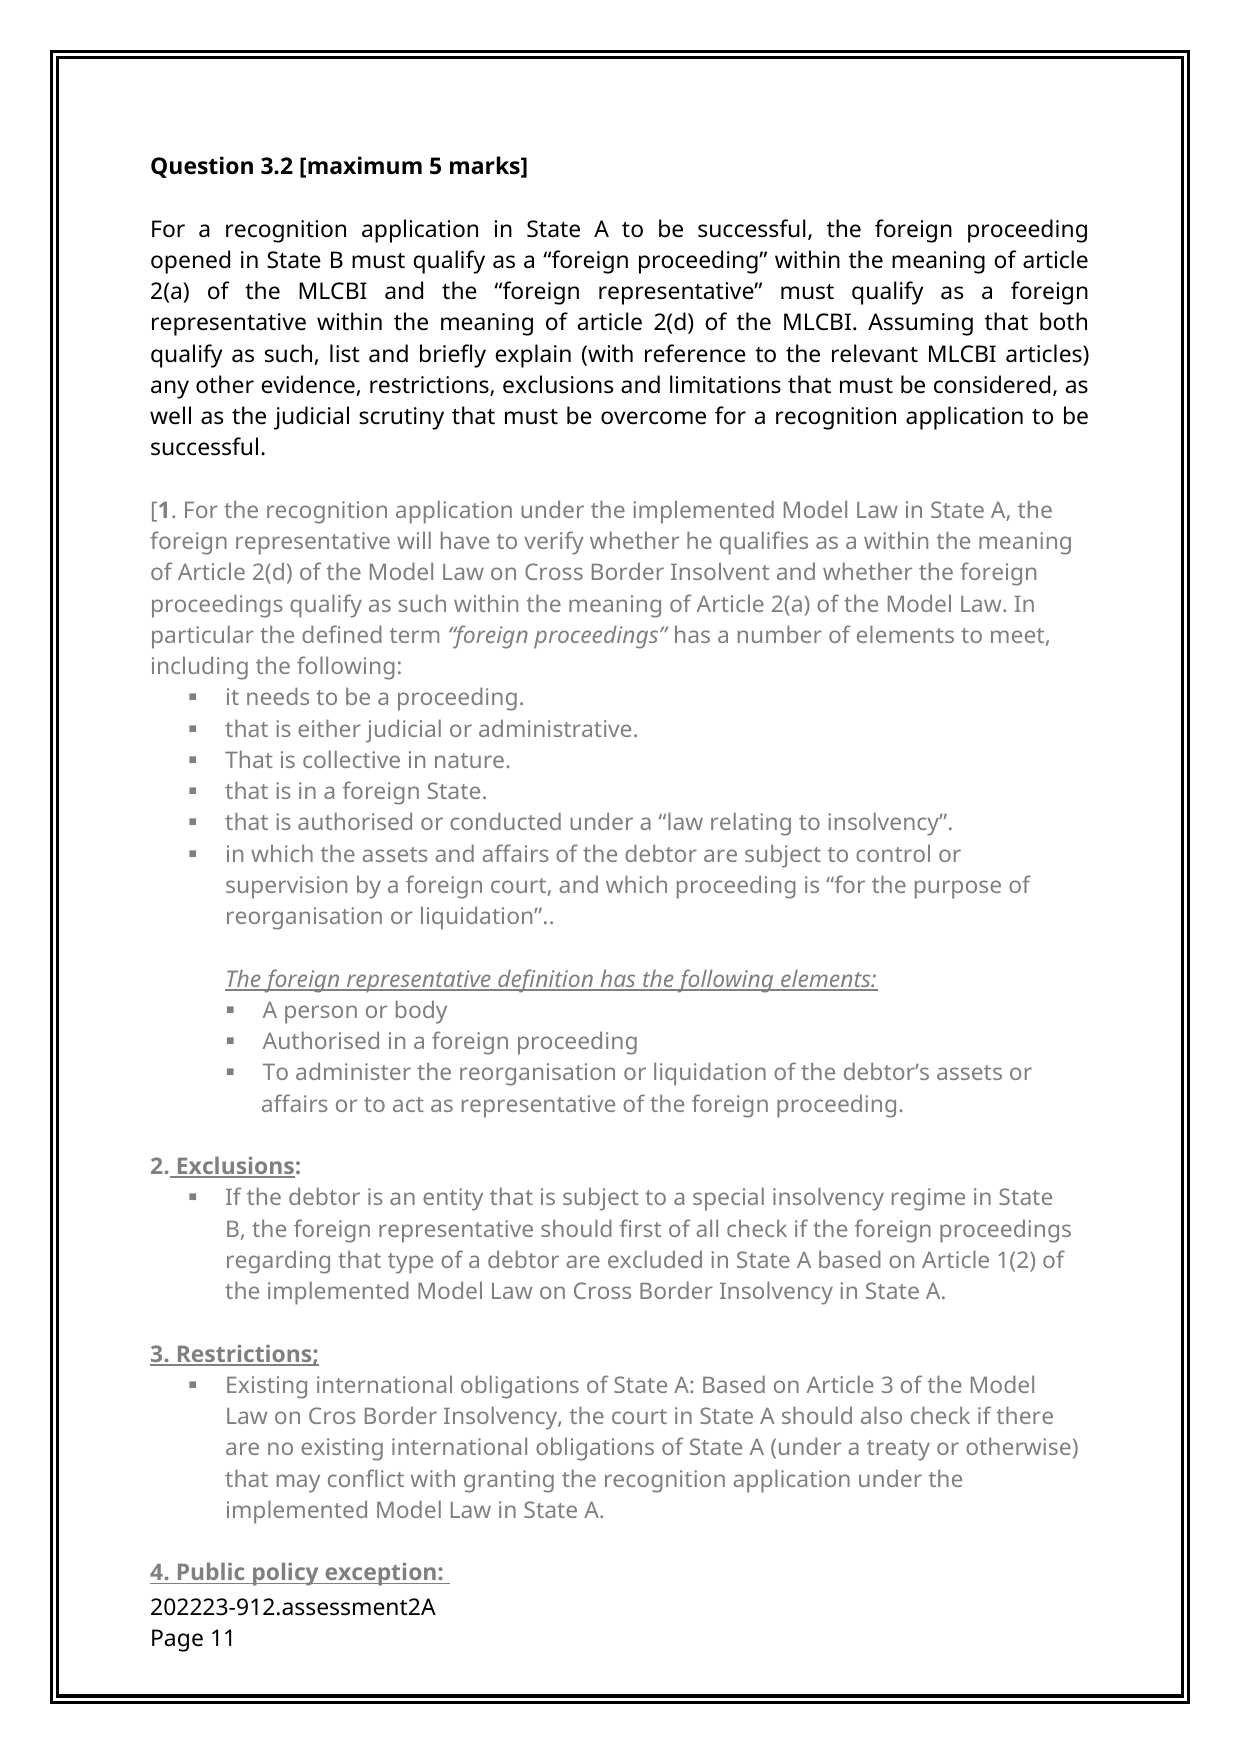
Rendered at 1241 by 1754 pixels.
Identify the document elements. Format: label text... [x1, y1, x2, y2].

list That is collective in nature. [187, 744, 1090, 775]
text supervision by a foreign court, and which proceeding is “for the purpose of reorganisation or liquidation”.. [225, 869, 1090, 931]
text Law on Cros Border Insolvency, the court in State A should also check if there are no existing international obligations of State A (under a treaty or otherwise) that may conflict with granting the recognition application under the implemented Model Law in State A. [225, 1400, 1090, 1525]
text Question 3.2 [maximum 5 marks] [150, 150, 1090, 181]
text [1. For the recognition application under the implemented Model Law in State A, the foreign representative will have to verify whether he qualifies as a within the meaning of Article 2(d) of the Model Law on Cross Border Insolvent and whether the foreign proceedings qualify as such within the meaning of Article 2(a) of the Model Law. In particular the defined term “foreign proceedings” has a number of elements to meet, including the following: [150, 494, 1090, 681]
text The foreign representative definition has the following elements: [150, 962, 1090, 994]
list Existing international obligations of State A: Based on Article 3 of the Model [187, 1369, 1090, 1400]
text For a recognition application in State A to be successful, the foreign proceeding opened in State B must qualify as a “foreign proceeding” within the meaning of article 2(a) of the MLCBI and the “foreign representative” must qualify as a foreign representative within the meaning of article 2(d) of the MLCBI. Assuming that both qualify as such, list and briefly explain (with reference to the relevant MLCBI articles) any other evidence, restrictions, exclusions and limitations that must be considered, as well as the judicial scrutiny that must be overcome for a recognition application to be successful. [150, 212, 1090, 462]
list To administer the reorganisation or liquidation of the debtor’s assets or [225, 1056, 1090, 1087]
list it needs to be a proceeding. [187, 681, 1090, 712]
text 4. Public policy exception: [150, 1556, 1090, 1587]
text B, the foreign representative should first of all check if the foreign proceedings regarding that type of a debtor are excluded in State A based on Article 1(2) of the implemented Model Law on Cross Border Insolvency in State A. [225, 1212, 1090, 1306]
list that is in a foreign State. [187, 775, 1090, 806]
list that is authorised or conducted under a “law relating to insolvency”. [187, 806, 1090, 837]
list that is either judicial or administrative. [187, 712, 1090, 744]
text 2. Exclusions: [150, 1150, 1090, 1181]
text 3. Restrictions; [150, 1337, 1090, 1369]
list If the debtor is an entity that is subject to a special insolvency regime in State [187, 1181, 1090, 1212]
list Authorised in a foreign proceeding [225, 1025, 1090, 1056]
text affairs or to act as representative of the foreign proceeding. [150, 1087, 1090, 1119]
list A person or body [225, 994, 1090, 1025]
list in which the assets and affairs of the debtor are subject to control or [187, 837, 1090, 869]
